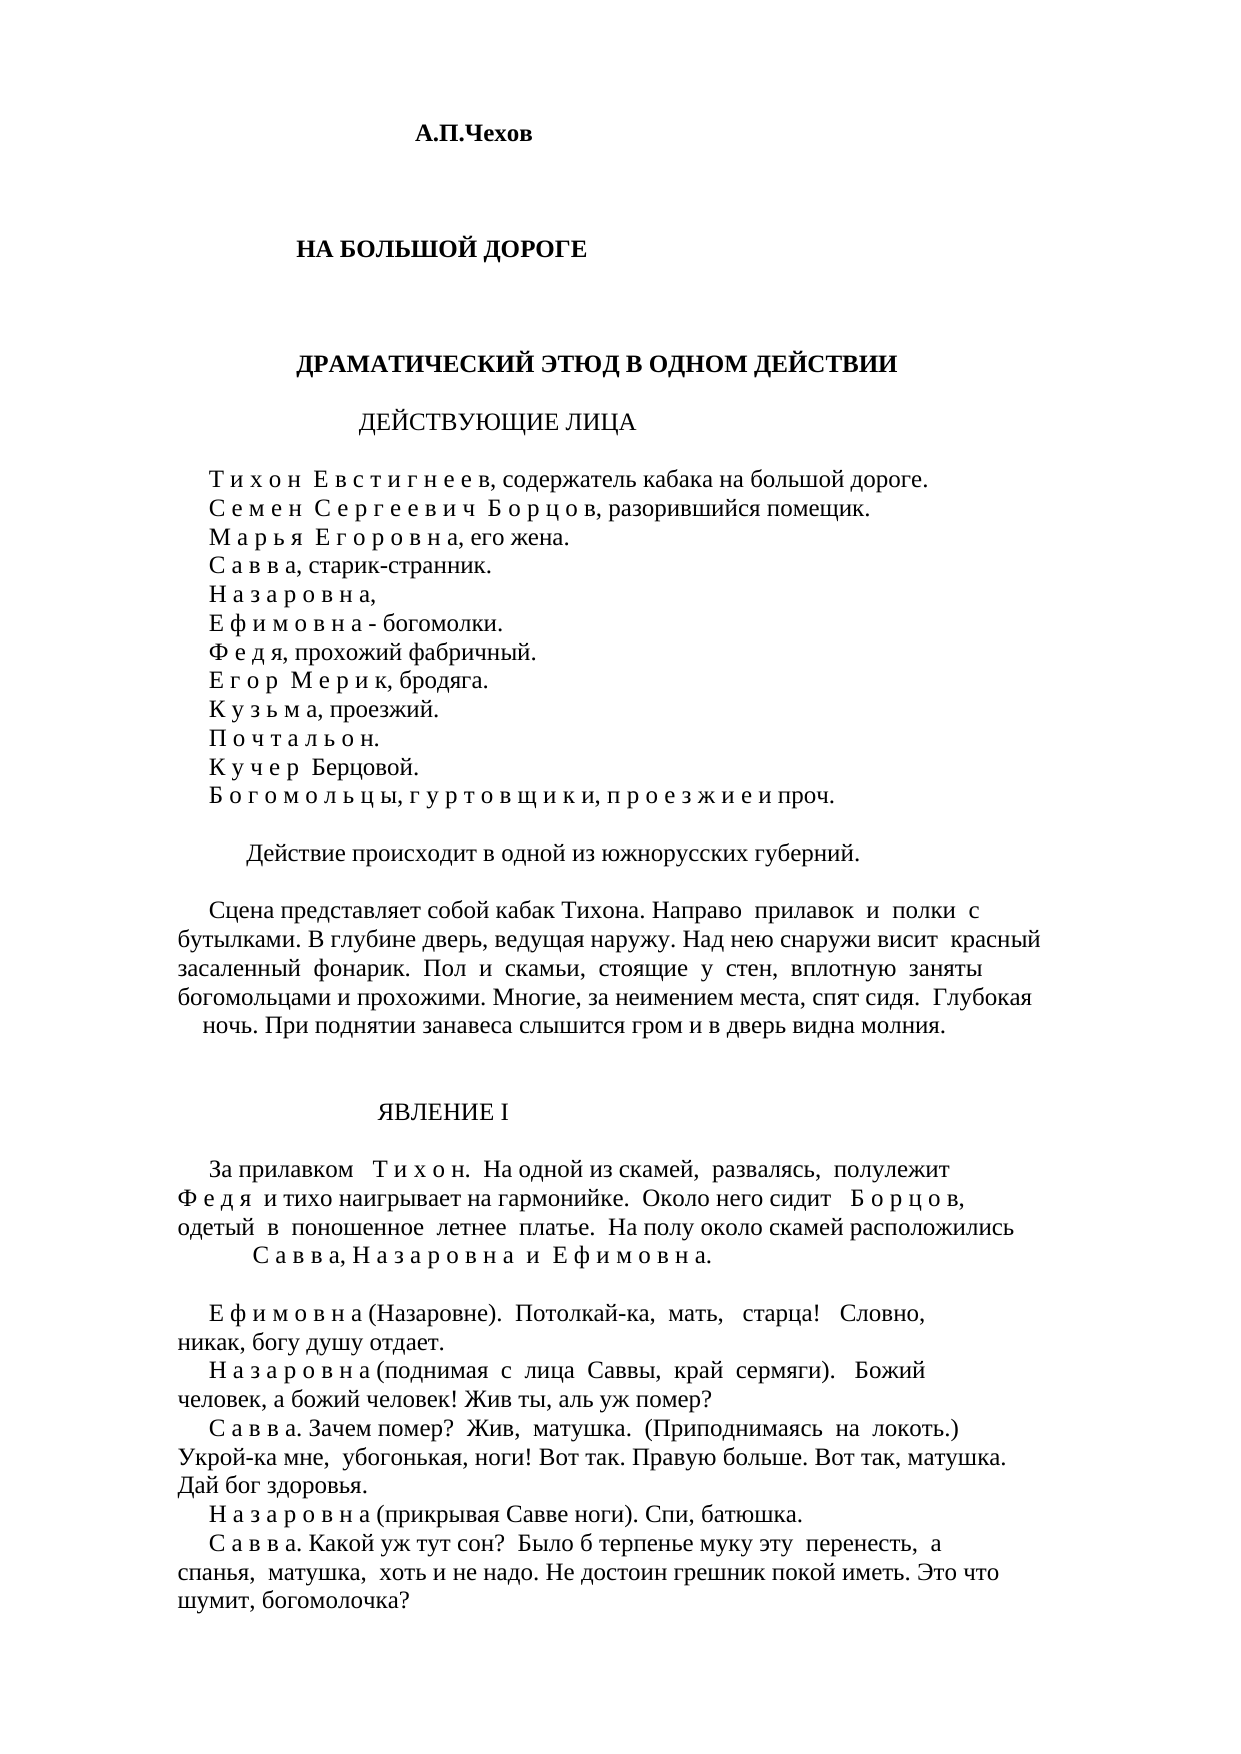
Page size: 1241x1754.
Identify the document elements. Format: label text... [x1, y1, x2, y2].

text одетый в поношенное летнее платье. На полу около скамей расположились [177, 1212, 1152, 1241]
text С е м е н С е р г е е в и ч Б о р ц о в, разорившийся помещик. [177, 493, 1152, 522]
text богомольцами и прохожими. Многие, за неимением места, спят сидя. Глубокая [177, 982, 1152, 1011]
text спанья, матушка, хоть и не надо. Не достоин грешник покой иметь. Это что [177, 1557, 1152, 1586]
text Действие происходит в одной из южнорусских губерний. [177, 838, 1152, 867]
text шумит, богомолочка? [177, 1586, 1152, 1614]
text К у з ь м а, проезжий. [177, 694, 1152, 723]
text Ф е д я и тихо наигрывает на гармонийке. Около него сидит Б о р ц о в, [177, 1183, 1152, 1212]
text ДРАМАТИЧЕСКИЙ ЭТЮД В ОДНОМ ДЕЙСТВИИ [177, 349, 1152, 378]
text ЯВЛЕНИЕ I [177, 1097, 1152, 1126]
text А.П.Чехов [177, 118, 1152, 147]
text Е г о р М е р и к, бродяга. [177, 666, 1152, 694]
text Т и х о н Е в с т и г н е е в, содержатель кабака на большой дороге. [177, 464, 1152, 493]
text ночь. При поднятии занавеса слышится гром и в дверь видна молния. [177, 1011, 1152, 1039]
text За прилавком Т и х о н. На одной из скамей, развалясь, полулежит [177, 1154, 1152, 1183]
text К у ч е р Берцовой. [177, 752, 1152, 781]
text Н а з а р о в н а, [177, 579, 1152, 608]
text С а в в а. Какой уж тут сон? Было б терпенье муку эту перенесть, а [177, 1528, 1152, 1557]
text Е ф и м о в н а - богомолки. [177, 608, 1152, 637]
text ДЕЙСТВУЮЩИЕ ЛИЦА [177, 407, 1152, 436]
text С а в в а, старик-странник. [177, 551, 1152, 579]
text Н а з а р о в н а (поднимая с лица Саввы, край сермяги). Божий [177, 1356, 1152, 1384]
text С а в в а, Н а з а р о в н а и Е ф и м о в н а. [177, 1241, 1152, 1269]
text Е ф и м о в н а (Назаровне). Потолкай-ка, мать, старца! Словно, [177, 1298, 1152, 1327]
text Ф е д я, прохожий фабричный. [177, 637, 1152, 666]
text С а в в а. Зачем помер? Жив, матушка. (Приподнимаясь на локоть.) [177, 1413, 1152, 1442]
text НА БОЛЬШОЙ ДОРОГЕ [177, 234, 1152, 263]
text засаленный фонарик. Пол и скамьи, стоящие у стен, вплотную заняты [177, 953, 1152, 982]
text Н а з а р о в н а (прикрывая Савве ноги). Спи, батюшка. [177, 1499, 1152, 1528]
text Сцена представляет собой кабак Тихона. Направо прилавок и полки с [177, 896, 1152, 924]
text Дай бог здоровья. [177, 1471, 1152, 1499]
text Б о г о м о л ь ц ы, г у р т о в щ и к и, п р о е з ж и е и проч. [177, 781, 1152, 809]
text П о ч т а л ь о н. [177, 723, 1152, 752]
text М а р ь я Е г о р о в н а, его жена. [177, 522, 1152, 551]
text никак, богу душу отдает. [177, 1327, 1152, 1356]
text бутылками. В глубине дверь, ведущая наружу. Над нею снаружи висит красный [177, 924, 1152, 953]
text Укрой-ка мне, убогонькая, ноги! Вот так. Правую больше. Вот так, матушка. [177, 1442, 1152, 1471]
text человек, а божий человек! Жив ты, аль уж помер? [177, 1384, 1152, 1413]
